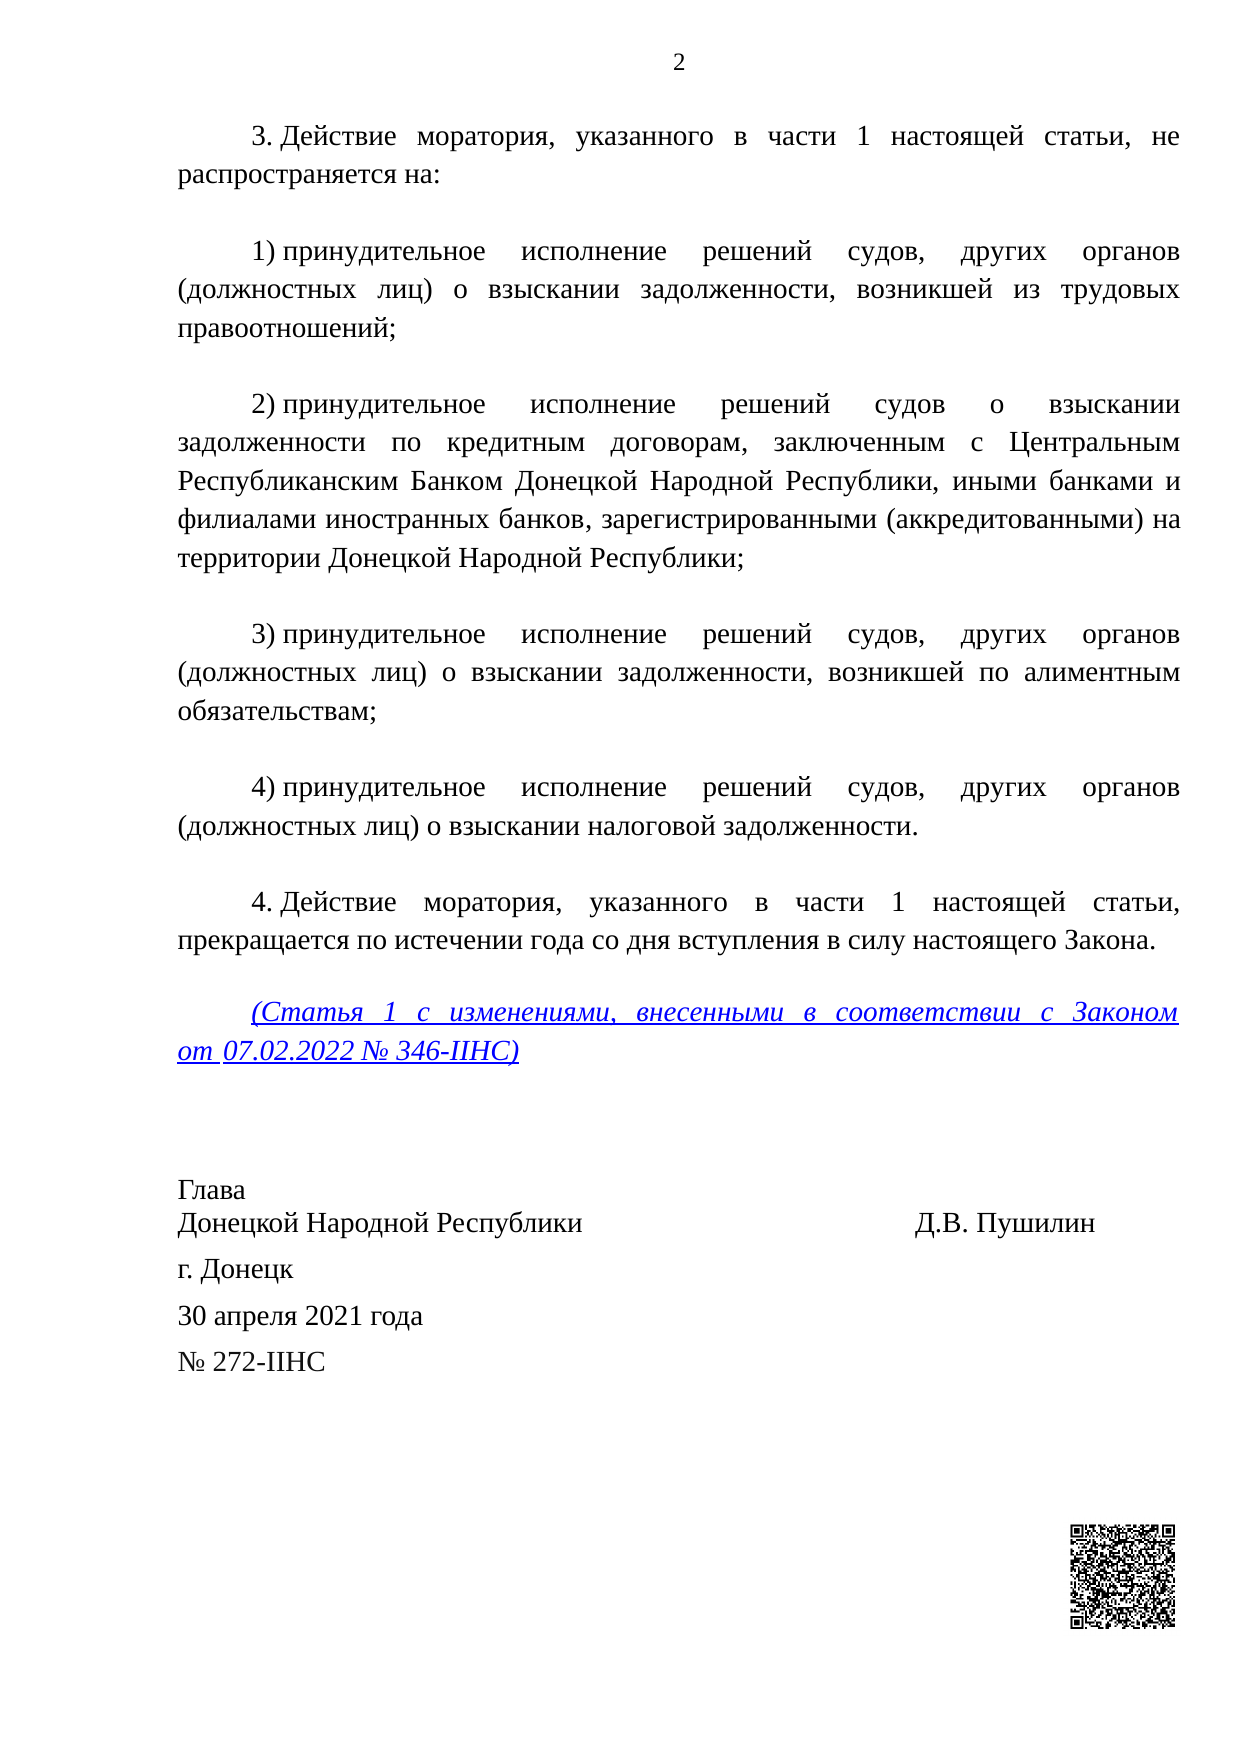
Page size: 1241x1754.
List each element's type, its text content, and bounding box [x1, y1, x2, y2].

text 2) принудительное исполнение решений судов о взыскании задолженности по кредитным договорам, заключенным с Центральным Республиканским Банком Донецкой Народной Республики, иными банками и филиалами иностранных банков, зарегистрированными (аккредитованными) на территории Донецкой Народной Республики; [177, 386, 1181, 573]
text 1) принудительное исполнение решений судов, других органов (должностных лиц) о взыскании задолженности, возникшей из трудовых правоотношений; [177, 233, 1181, 343]
text 4) принудительное исполнение решений судов, других органов (должностных лиц) о взыскании налоговой задолженности. [177, 769, 1181, 841]
text Глава [177, 1172, 1211, 1206]
text 4. Действие моратория, указанного в части 1 настоящей статьи, прекращается по истечении года со дня вступления в силу настоящего Закона. [177, 884, 1181, 956]
text Донецкой Народной Республики Д.В. Пушилин [177, 1206, 1211, 1239]
text (Статья 1 с изменениями, внесенными в соответствии с Законом от 07.02.2022 № 346-IIНС) [177, 994, 1181, 1066]
text 3) принудительное исполнение решений судов, других органов (должностных лиц) о взыскании задолженности, возникшей по алиментным обязательствам; [177, 616, 1181, 655]
text № 272-IIНС [177, 1344, 1181, 1377]
text г. Донецк [177, 1252, 1181, 1285]
picture [1063, 1517, 1182, 1636]
text 30 апреля 2021 года [177, 1298, 1181, 1331]
text 3) принудительное исполнение решений судов, других органов (должностных лиц) о взыскании задолженности, возникшей по алиментным обязательствам; [177, 688, 1181, 727]
text 3. Действие моратория, указанного в части 1 настоящей статьи, не распространяется на: [177, 118, 1181, 190]
